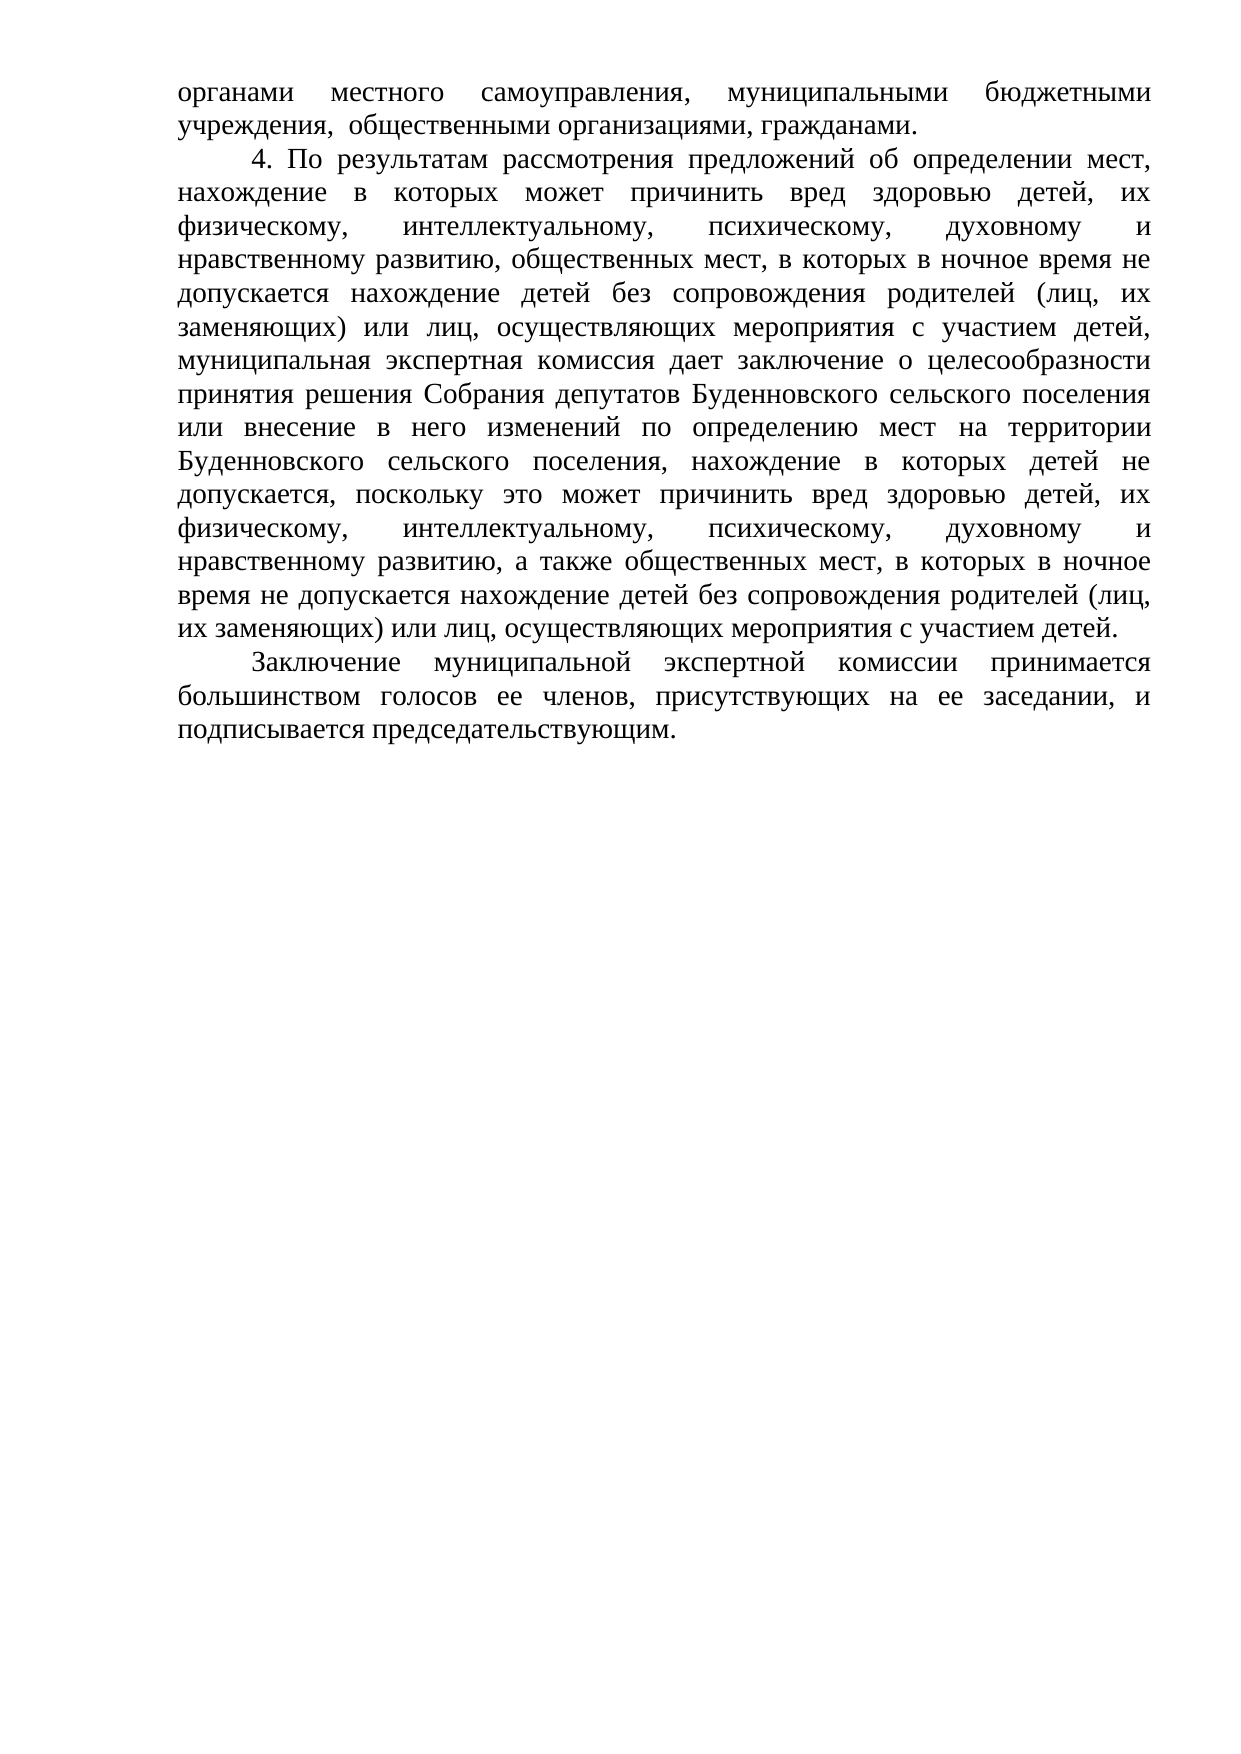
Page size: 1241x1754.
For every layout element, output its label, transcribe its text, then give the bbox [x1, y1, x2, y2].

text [177, 74, 1152, 141]
text 4. По результатам рассмотрения предложений об определении мест, нахождение в которых может причинить вред здоровью детей, их физическому, интеллектуальному, психическому, духовному и нравственному развитию, общественных мест, в которых в ночное время не допускается нахождение детей без сопровождения родителей (лиц, их заменяющих) или лиц, осуществляющих мероприятия с участием детей, муниципальная экспертная комиссия дает заключение о целесообразности принятия решения Собрания депутатов Буденновского сельского поселения или внесение в него изменений по определению мест на территории Буденновского сельского поселения, нахождение в которых детей не допускается, поскольку это может причинить вред здоровью детей, их физическому, интеллектуальному, психическому, духовному и нравственному развитию, а также общественных мест, в которых в ночное время не допускается нахождение детей без сопровождения родителей (лиц, их заменяющих) или лиц, осуществляющих мероприятия с участием детей. [177, 141, 1152, 644]
text Заключение муниципальной экспертной комиссии принимается большинством голосов ее членов, присутствующих на ее заседании, и подписывается председательствующим. [177, 644, 1152, 745]
